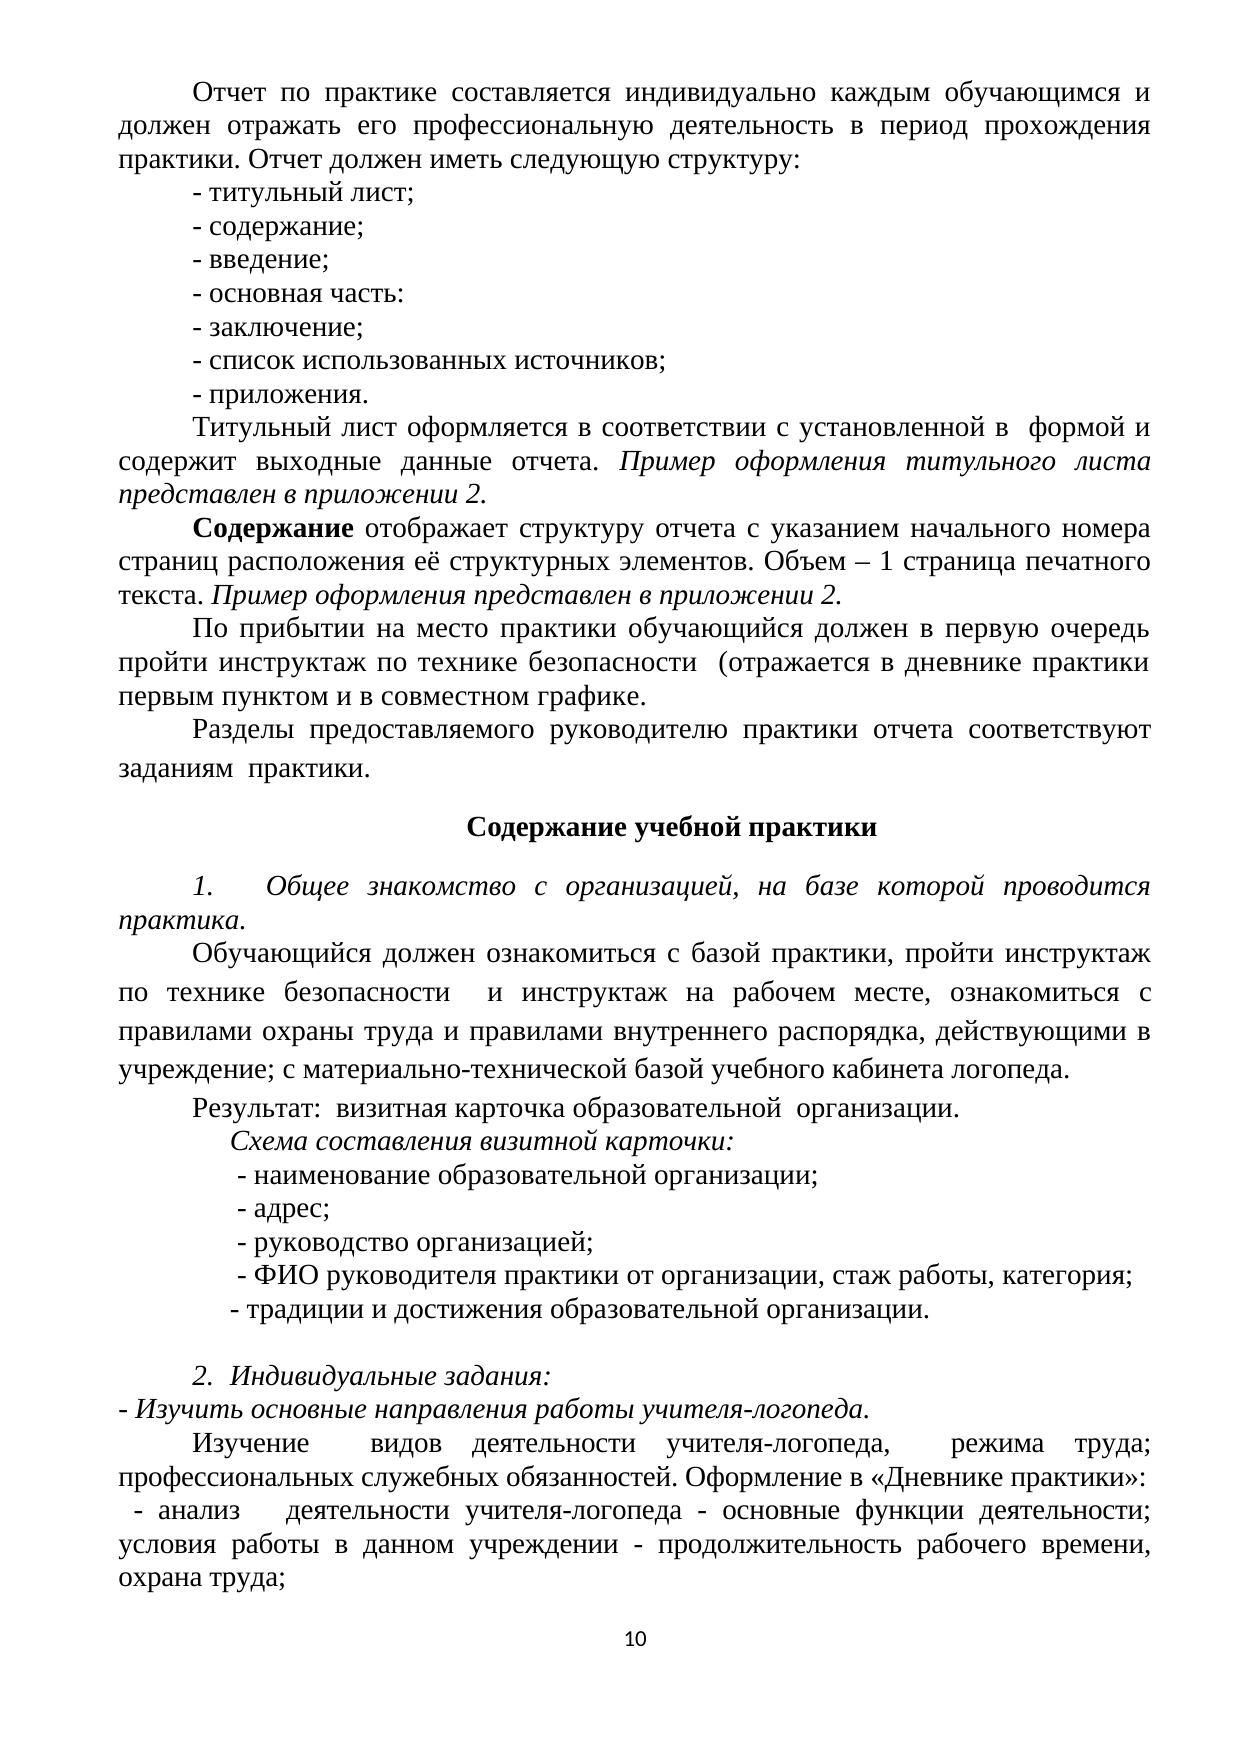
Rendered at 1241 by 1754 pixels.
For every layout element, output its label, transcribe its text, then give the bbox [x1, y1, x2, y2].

text Результат: визитная карточка образовательной организации. [118, 1090, 1152, 1123]
list Общее знакомство с организацией, на базе которой проводится практика. [118, 868, 1152, 936]
text Обучающийся должен ознакомиться с базой практики, пройти инструктаж по технике безопасности и инструктаж на рабочем месте, ознакомиться с правилами охраны труда и правилами внутреннего распорядка, действующими в учреждение; с материально-технической базой учебного кабинета логопеда. [118, 936, 1152, 1085]
text Титульный лист оформляется в соответствии с установленной в формой и содержит выходные данные отчета. Пример оформления титульного листа представлен в приложении 2. [118, 409, 1152, 510]
list - ФИО руководителя практики от организации, стаж работы, категория; [229, 1257, 1152, 1291]
text - титульный лист; [118, 174, 1152, 208]
list Индивидуальные задания: [192, 1358, 1152, 1392]
text - приложения. [118, 376, 1152, 409]
text - содержание; [118, 208, 1152, 242]
text Изучение видов деятельности учителя-логопеда, режима труда; профессиональных служебных обязанностей. Оформление в «Дневнике практики»: [118, 1425, 1152, 1492]
list - руководство организацией; [229, 1224, 1152, 1257]
list - адрес; [229, 1190, 1152, 1224]
text Разделы предоставляемого руководителю практики отчета соответствуют заданиям практики. [118, 711, 1152, 783]
text По прибытии на место практики обучающийся должен в первую очередь пройти инструктаж по технике безопасности (отражается в дневнике практики первым пунктом и в совместном графике. [118, 611, 1152, 711]
list - традиции и достижения образовательной организации. [229, 1291, 1152, 1324]
text - Изучить основные направления работы учителя-логопеда. [118, 1392, 1152, 1425]
text - заключение; [118, 309, 1152, 342]
text Отчет по практике составляется индивидуально каждым обучающимся и должен отражать его профессиональную деятельность в период прохождения практики. Отчет должен иметь следующую структуру: [118, 74, 1152, 174]
text - список использованных источников; [118, 342, 1152, 376]
text - анализ деятельности учителя-логопеда - основные функции деятельности; условия работы в данном учреждении - продолжительность рабочего времени, охрана труда; [118, 1492, 1152, 1593]
text - основная часть: [118, 275, 1152, 309]
text Содержание учебной практики [118, 809, 1152, 843]
text Содержание отображает структуру отчета с указанием начального номера страниц расположения её структурных элементов. Объем – 1 страница печатного текста. Пример оформления представлен в приложении 2. [118, 510, 1152, 611]
list - наименование образовательной организации; [229, 1157, 1152, 1190]
text - введение; [118, 242, 1152, 275]
list Схема составления визитной карточки: [229, 1123, 1152, 1157]
